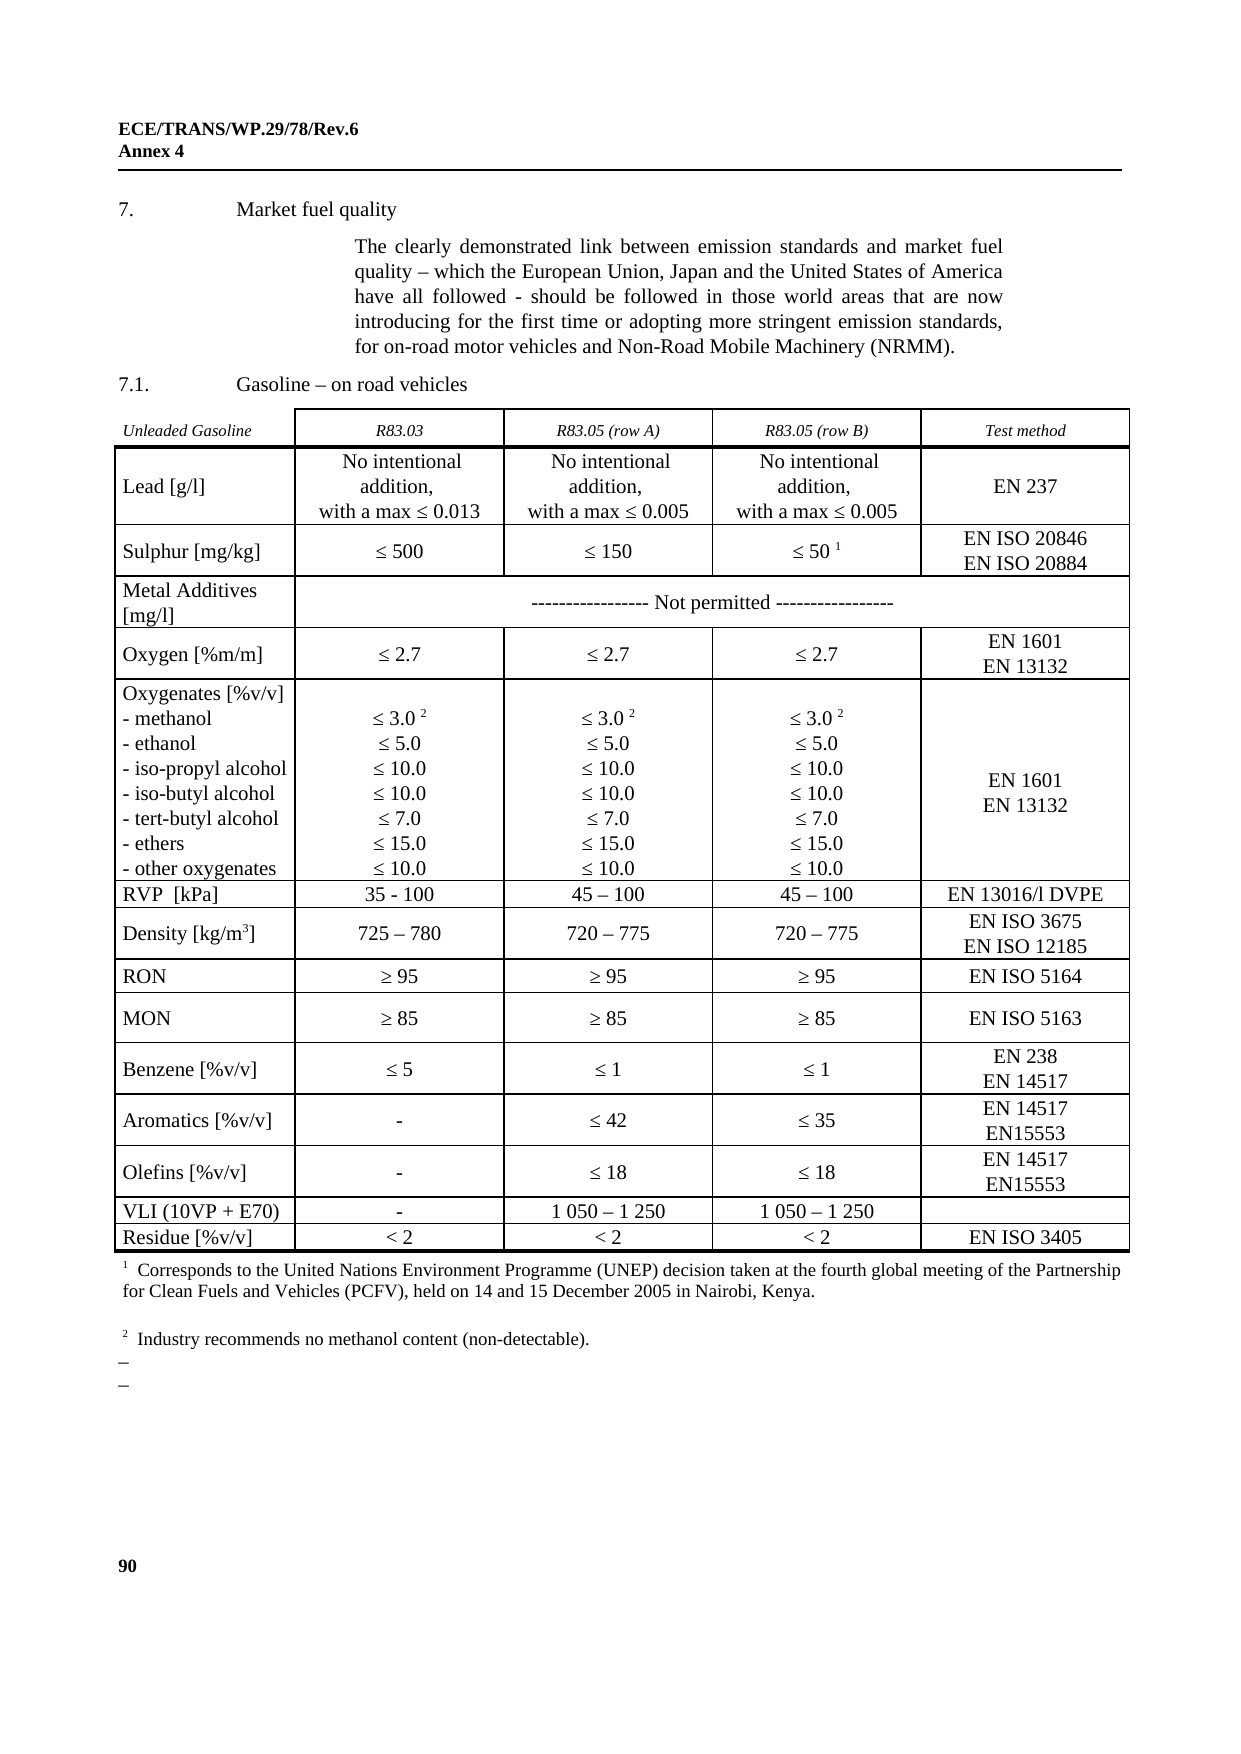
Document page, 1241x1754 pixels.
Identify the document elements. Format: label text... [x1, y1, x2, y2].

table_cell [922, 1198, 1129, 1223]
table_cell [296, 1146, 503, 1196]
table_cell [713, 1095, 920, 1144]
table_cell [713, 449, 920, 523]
text 7. Market fuel quality [118, 196, 1004, 221]
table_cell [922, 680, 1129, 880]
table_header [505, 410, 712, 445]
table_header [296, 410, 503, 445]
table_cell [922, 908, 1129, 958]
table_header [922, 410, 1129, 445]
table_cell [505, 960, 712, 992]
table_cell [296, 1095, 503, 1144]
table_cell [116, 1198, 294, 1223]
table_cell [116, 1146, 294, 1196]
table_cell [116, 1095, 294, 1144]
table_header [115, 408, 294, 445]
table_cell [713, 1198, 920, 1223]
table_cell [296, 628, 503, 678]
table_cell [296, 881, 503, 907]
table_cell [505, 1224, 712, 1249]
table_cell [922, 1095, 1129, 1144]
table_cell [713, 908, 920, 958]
text The clearly demonstrated link between emission standards and market fuel quality – which the European Union, Japan and the United States of America have all followed - should be followed in those world areas that are now introducing for the first time or adopting more stringent emission standards, for on-road motor vehicles and Non-Road Mobile Machinery (NRMM). [236, 233, 1004, 358]
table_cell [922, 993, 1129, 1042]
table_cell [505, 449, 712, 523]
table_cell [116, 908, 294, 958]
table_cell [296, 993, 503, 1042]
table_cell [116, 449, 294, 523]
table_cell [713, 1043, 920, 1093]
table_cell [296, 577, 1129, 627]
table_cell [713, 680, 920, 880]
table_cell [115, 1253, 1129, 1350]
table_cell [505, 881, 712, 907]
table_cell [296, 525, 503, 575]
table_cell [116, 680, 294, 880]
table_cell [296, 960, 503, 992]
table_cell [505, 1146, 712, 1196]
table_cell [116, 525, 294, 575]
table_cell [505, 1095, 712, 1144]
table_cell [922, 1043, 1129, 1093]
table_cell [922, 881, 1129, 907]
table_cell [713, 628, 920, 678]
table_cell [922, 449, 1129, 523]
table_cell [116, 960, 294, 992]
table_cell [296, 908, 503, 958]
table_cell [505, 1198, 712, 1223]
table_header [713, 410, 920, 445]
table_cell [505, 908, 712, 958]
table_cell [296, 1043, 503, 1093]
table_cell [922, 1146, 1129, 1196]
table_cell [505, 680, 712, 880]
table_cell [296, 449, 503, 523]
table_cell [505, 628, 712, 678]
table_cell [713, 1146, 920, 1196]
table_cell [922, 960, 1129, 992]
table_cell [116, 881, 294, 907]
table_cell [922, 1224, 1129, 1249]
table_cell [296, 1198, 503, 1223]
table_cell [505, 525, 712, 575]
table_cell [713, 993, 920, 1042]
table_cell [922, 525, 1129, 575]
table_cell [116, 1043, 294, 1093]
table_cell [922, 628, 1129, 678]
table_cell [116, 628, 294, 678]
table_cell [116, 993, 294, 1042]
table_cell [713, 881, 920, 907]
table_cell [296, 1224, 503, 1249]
text 7.1. Gasoline – on road vehicles [118, 371, 1004, 396]
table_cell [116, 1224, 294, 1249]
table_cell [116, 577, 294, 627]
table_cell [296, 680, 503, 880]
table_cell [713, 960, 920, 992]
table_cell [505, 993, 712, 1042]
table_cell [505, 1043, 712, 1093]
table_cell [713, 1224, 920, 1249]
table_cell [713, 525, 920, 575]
